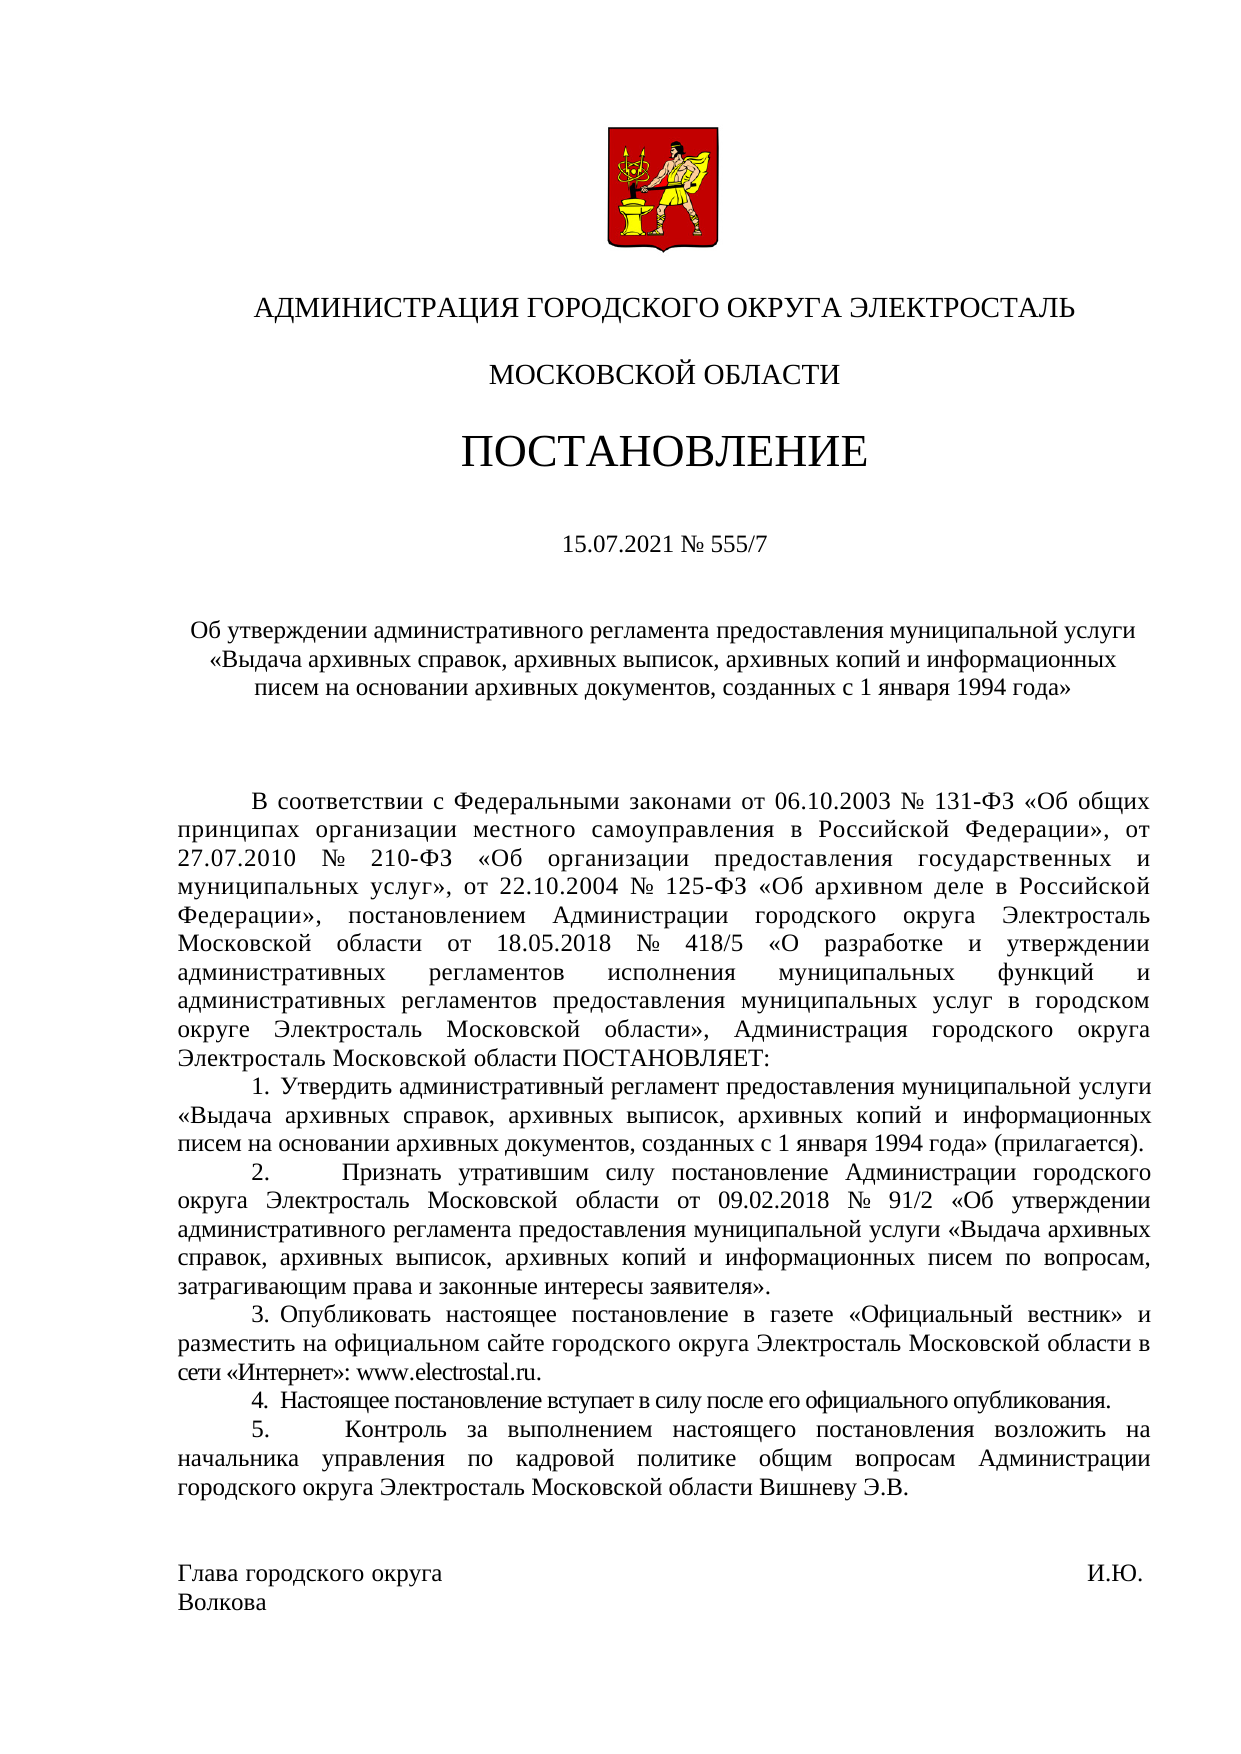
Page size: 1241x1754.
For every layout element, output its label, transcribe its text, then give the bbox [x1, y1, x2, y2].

text Глава городского округа И.Ю. Волкова [177, 1558, 1152, 1616]
text В соответствии с Федеральными законами от 06.10.2003 № 131-ФЗ «Об общих принципах организации местного самоуправления в Российской Федерации», от 27.07.2010 № 210-ФЗ «Об организации предоставления государственных и муниципальных услуг», от 22.10.2004 № 125-ФЗ «Об архивном деле в Российской Федерации», постановлением Администрации городского округа Электросталь Московской области от 18.05.2018 № 418/5 «О разработке и утверждении административных регламентов исполнения муниципальных функций и административных регламентов предоставления муниципальных услуг в городском округе Электросталь Московской области», Администрация городского округа Электросталь Московской области ПОСТАНОВЛЯЕТ: [177, 786, 1152, 1072]
list Настоящее постановление вступает в силу после его официального опубликования. [177, 1386, 1152, 1414]
list Признать утратившим силу постановление Администрации городского округа Электросталь Московской области от 09.02.2018 № 91/2 «Об утверждении административного регламента предоставления муниципальной услуги «Выдача архивных справок, архивных выписок, архивных копий и информационных писем по вопросам, затрагивающим права и законные интересы заявителя». [177, 1157, 1152, 1300]
text МОСКОВСКОЙ ОБЛАСТИ [177, 357, 1152, 390]
text Об утверждении административного регламента предоставления муниципальной услуги «Выдача архивных справок, архивных выписок, архивных копий и информационных писем на основании архивных документов, созданных с 1 января 1994 года» [177, 616, 1149, 701]
text 15.07.2021 № 555/7 [177, 529, 1152, 558]
picture [597, 118, 732, 257]
list Опубликовать настоящее постановление в газете «Официальный вестник» и разместить на официальном сайте городского округа Электросталь Московской области в сети «Интернет»: www.electrostal.ru. [177, 1300, 1152, 1386]
text АДМИНИСТРАЦИЯ ГОРОДСКОГО ОКРУГА ЭЛЕКТРОСТАЛЬ [177, 290, 1152, 323]
list Контроль за выполнением настоящего постановления возложить на начальника управления по кадровой политике общим вопросам Администрации городского округа Электросталь Московской области Вишневу Э.В. [177, 1414, 1152, 1501]
text ПОСТАНОВЛЕНИЕ [177, 424, 1152, 477]
list Утвердить административный регламент предоставления муниципальной услуги «Выдача архивных справок, архивных выписок, архивных копий и информационных писем на основании архивных документов, созданных с 1 января 1994 года» (прилагается). [177, 1072, 1152, 1157]
